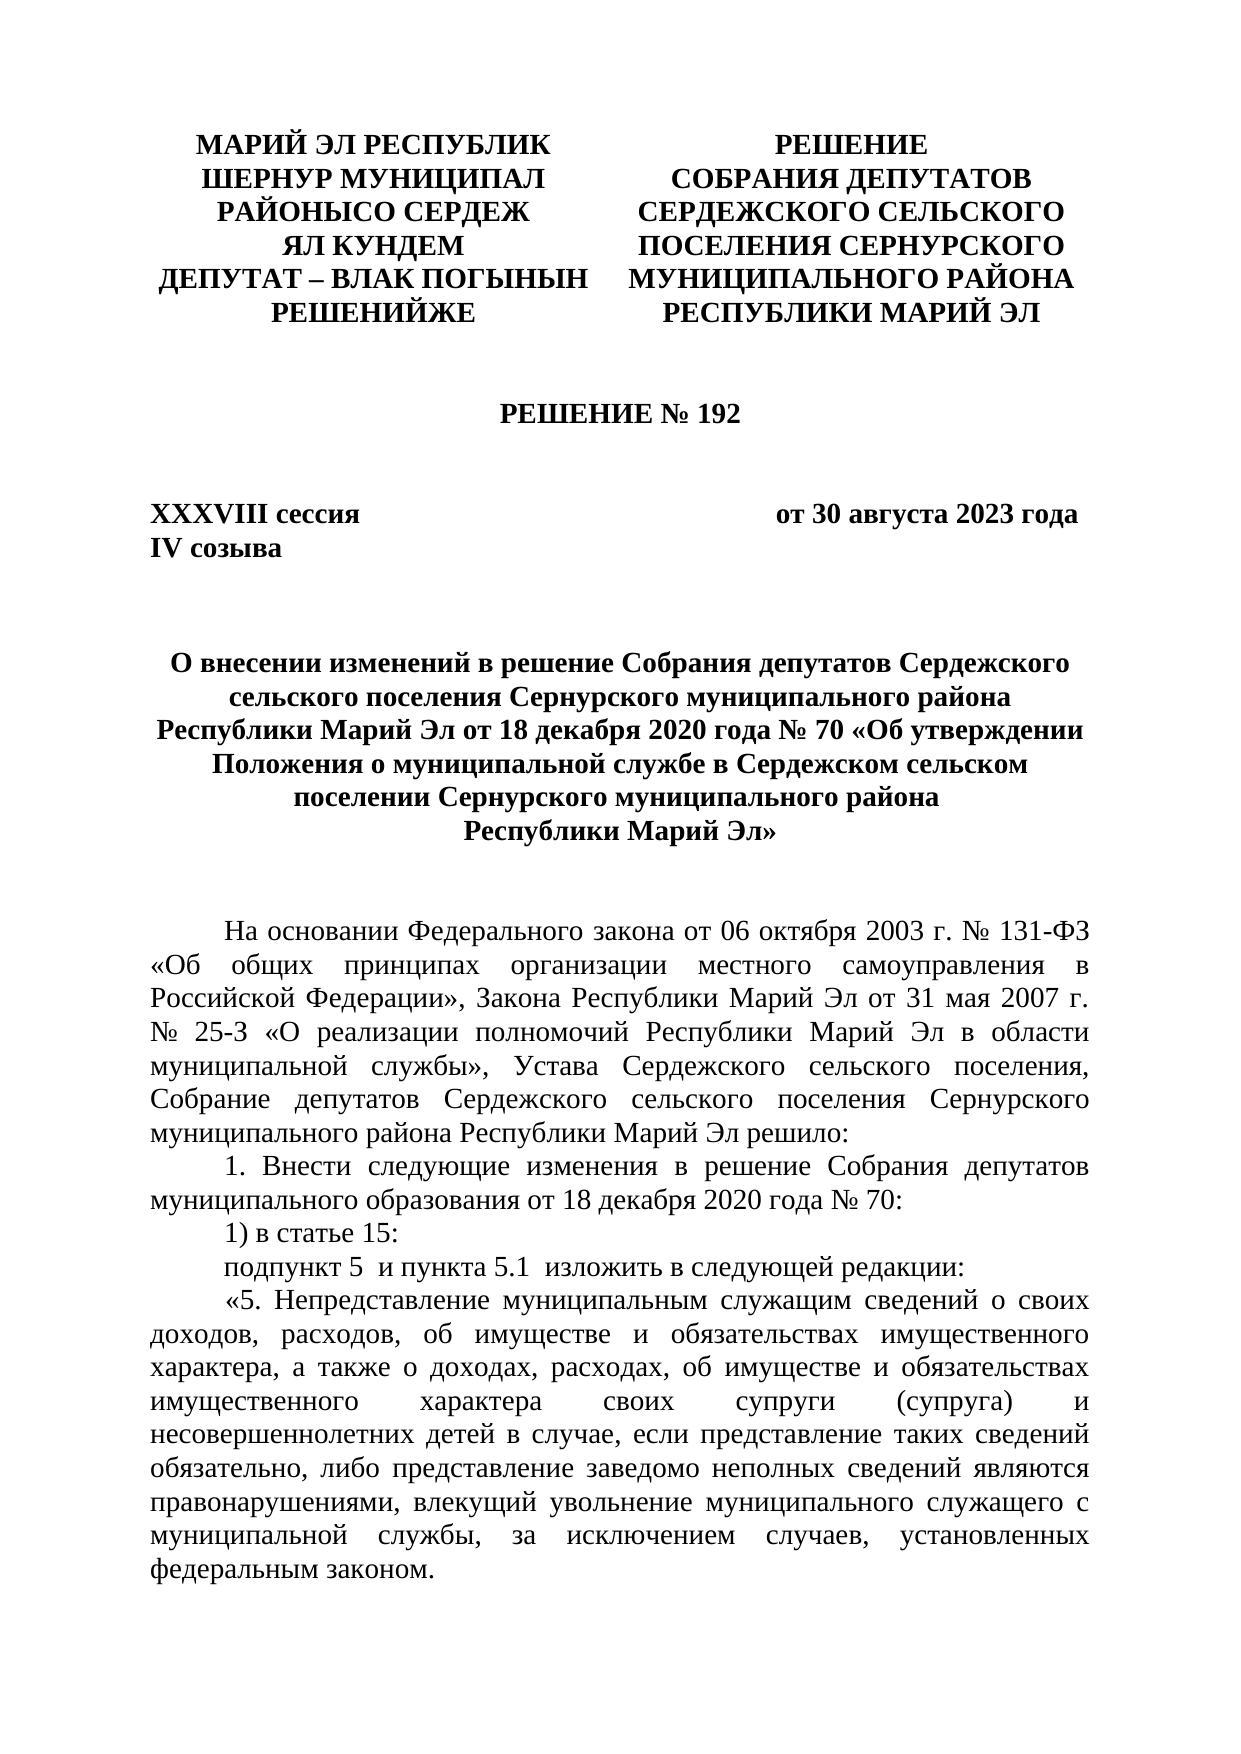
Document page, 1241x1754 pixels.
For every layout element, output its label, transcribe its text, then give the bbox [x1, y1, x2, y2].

text 1) в статье 15: [150, 1215, 1090, 1249]
text «5. Непредставление муниципальным служащим сведений о своих доходов, расходов, об имуществе и обязательствах имущественного характера, а также о доходах, расходах, об имуществе и обязательствах имущественного характера своих супруги (супруга) и несовершеннолетних детей в случае, если представление таких сведений обязательно, либо представление заведомо неполных сведений являются правонарушениями, влекущий увольнение муниципального служащего с муниципальной службы, за исключением случаев, установленных федеральным законом. [150, 1282, 1090, 1584]
text IV созыва [150, 530, 1090, 563]
table_header МАРИЙ ЭЛ РЕСПУБЛИК ШЕРНУР МУНИЦИПАЛ РАЙОНЫСО СЕРДЕЖ ЯЛ КУНДЕМ ДЕПУТАТ – ВЛАК ПОГЫНЫН РЕШЕНИЙЖЕ [139, 128, 608, 362]
text подпункт 5 и пункта 5.1 изложить в следующей редакции: [150, 1249, 1090, 1282]
text РЕШЕНИЕ № 192 [150, 396, 1090, 429]
text На основании Федерального закона от 06 октября 2003 г. № 131-ФЗ «Об общих принципах организации местного самоуправления в Российской Федерации», Закона Республики Марий Эл от 31 мая 2007 г. № 25-З «О реализации полномочий Республики Марий Эл в области муниципальной службы», Устава Сердежского сельского поселения, Собрание депутатов Сердежского сельского поселения Сернурского муниципального района Республики Марий Эл решило: [150, 913, 1090, 1148]
text 1. Внести следующие изменения в решение Собрания депутатов муниципального образования от 18 декабря 2020 года № 70: [150, 1148, 1090, 1215]
table_header РЕШЕНИЕ СОБРАНИЯ ДЕПУТАТОВ СЕРДЕЖСКОГО СЕЛЬСКОГО ПОСЕЛЕНИЯ СЕРНУРСКОГО МУНИЦИПАЛЬНОГО РАЙОНА РЕСПУБЛИКИ МАРИЙ ЭЛ [608, 128, 1095, 362]
text О внесении изменений в решение Собрания депутатов Сердежского сельского поселения Сернурского муниципального района Республики Марий Эл от 18 декабря 2020 года № 70 «Об утверждении Положения о муниципальной службе в Сердежском сельском поселении Сернурского муниципального района Республики Марий Эл» [150, 645, 1090, 846]
text XXXVIII сессия от 30 августа 2023 года [150, 496, 1090, 530]
